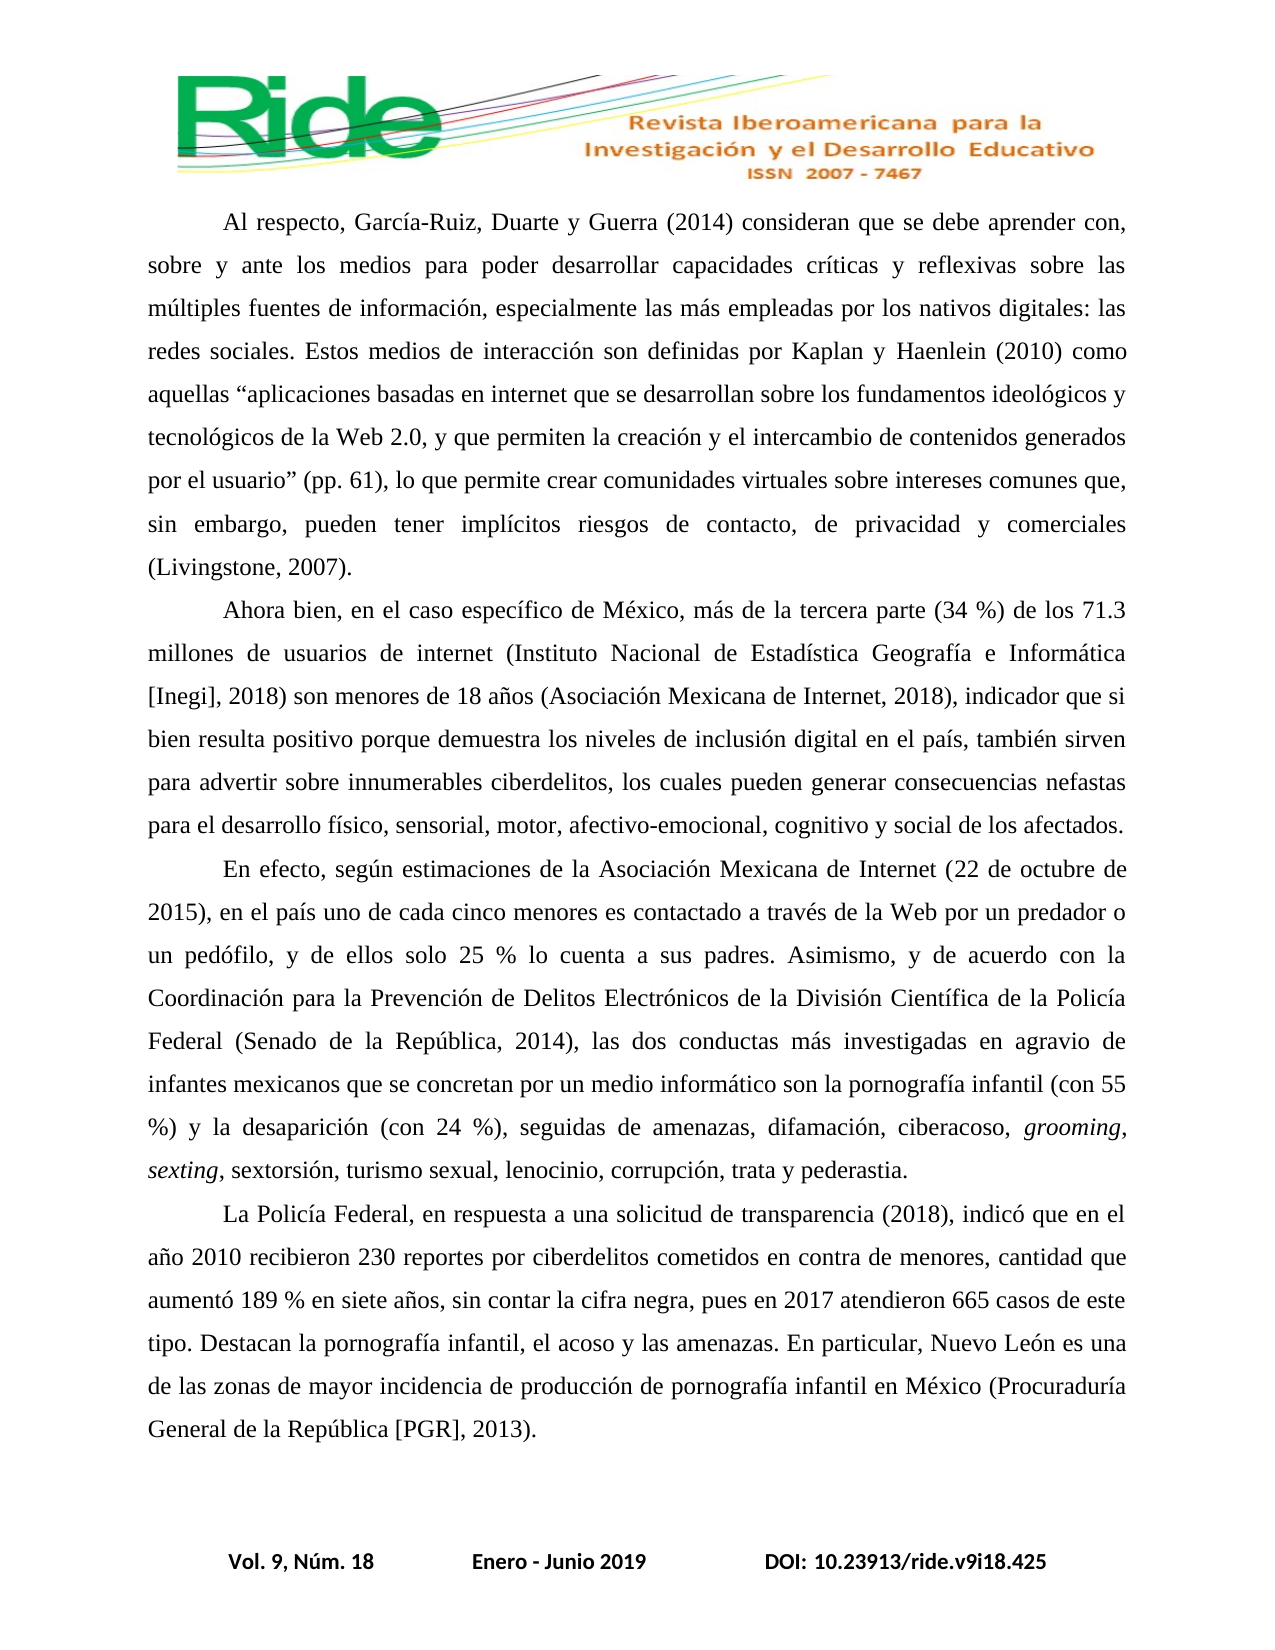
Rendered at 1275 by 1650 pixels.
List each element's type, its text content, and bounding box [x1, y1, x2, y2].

text Al respecto, García-Ruiz, Duarte y Guerra (2014) consideran que se debe aprender con, sobre y ante los medios para poder desarrollar capacidades críticas y reflexivas sobre las múltiples fuentes de información, especialmente las más empleadas por los nativos digitales: las redes sociales. Estos medios de interacción son definidas por Kaplan y Haenlein (2010) como aquellas “aplicaciones basadas en internet que se desarrollan sobre los fundamentos ideológicos y tecnológicos de la Web 2.0, y que permiten la creación y el intercambio de contenidos generados por el usuario” (pp. 61), lo que permite crear comunidades virtuales sobre intereses comunes que, sin embargo, pueden tener implícitos riesgos de contacto, de privacidad y comerciales (Livingstone, 2007). [148, 207, 1127, 581]
text Ahora bien, en el caso específico de México, más de la tercera parte (34 %) de los 71.3 millones de usuarios de internet (Instituto Nacional de Estadística Geografía e Informática [Inegi], 2018) son menores de 18 años (Asociación Mexicana de Internet, 2018), indicador que si bien resulta positivo porque demuestra los niveles de inclusión digital en el país, también sirven para advertir sobre innumerables ciberdelitos, los cuales pueden generar consecuencias nefastas para el desarrollo físico, sensorial, motor, afectivo-emocional, cognitivo y social de los afectados. [148, 595, 1127, 839]
picture [177, 75, 1098, 183]
text En efecto, según estimaciones de la Asociación Mexicana de Internet (22 de octubre de 2015), en el país uno de cada cinco menores es contactado a través de la Web por un predador o un pedófilo, y de ellos solo 25 % lo cuenta a sus padres. Asimismo, y de acuerdo con la Coordinación para la Prevención de Delitos Electrónicos de la División Científica de la Policía Federal (Senado de la República, 2014), las dos conductas más investigadas en agravio de infantes mexicanos que se concretan por un medio informático son la pornografía infantil (con 55 %) y la desaparición (con 24 %), seguidas de amenazas, difamación, ciberacoso, grooming, sexting, sextorsión, turismo sexual, lenocinio, corrupción, trata y pederastia. [148, 854, 1127, 1184]
text La Policía Federal, en respuesta a una solicitud de transparencia (2018), indicó que en el año 2010 recibieron 230 reportes por ciberdelitos cometidos en contra de menores, cantidad que aumentó 189 % en siete años, sin contar la cifra negra, pues en 2017 atendieron 665 casos de este tipo. Destacan la pornografía infantil, el acoso y las amenazas. En particular, Nuevo León es una de las zonas de mayor incidencia de producción de pornografía infantil en México (Procuraduría General de la República [PGR], 2013). [148, 1199, 1127, 1443]
